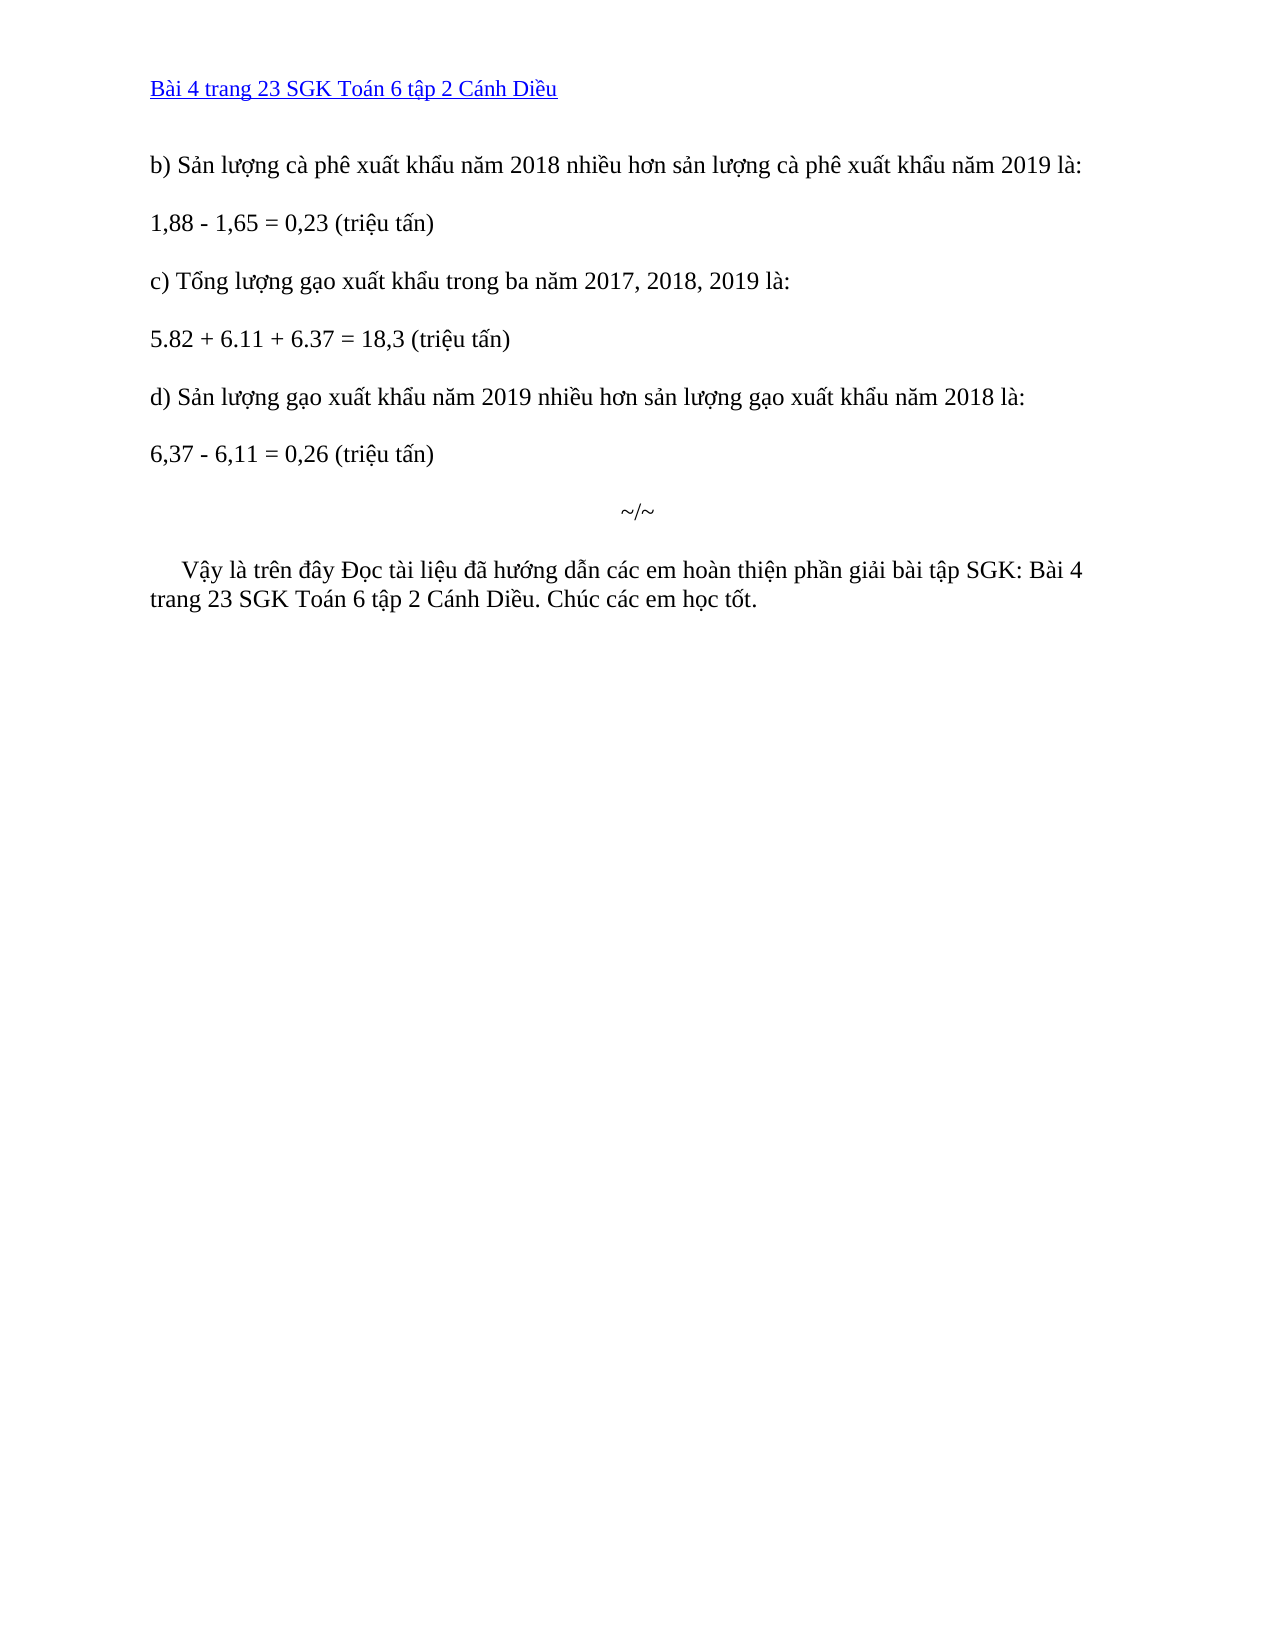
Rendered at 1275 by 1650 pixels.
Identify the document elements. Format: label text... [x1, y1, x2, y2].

text d) Sản lượng gạo xuất khẩu năm 2019 nhiều hơn sản lượng gạo xuất khẩu năm 2018 là: [150, 382, 1125, 410]
text 6,37 - 6,11 = 0,26 (triệu tấn) [150, 439, 1125, 468]
text b) Sản lượng cà phê xuất khẩu năm 2018 nhiều hơn sản lượng cà phê xuất khẩu năm 2019 là: [150, 150, 1125, 179]
text ~/~ [150, 497, 1125, 526]
text 5.82 + 6.11 + 6.37 = 18,3 (triệu tấn) [150, 324, 1125, 352]
text 1,88 - 1,65 = 0,23 (triệu tấn) [150, 208, 1125, 237]
text c) Tổng lượng gạo xuất khẩu trong ba năm 2017, 2018, 2019 là: [150, 266, 1125, 294]
text Vậy là trên đây Đọc tài liệu đã hướng dẫn các em hoàn thiện phần giải bài tập SGK: Bài 4 trang 23 SGK Toán 6 tập 2 Cánh Diều. Chúc các em học tốt. [150, 555, 1125, 613]
